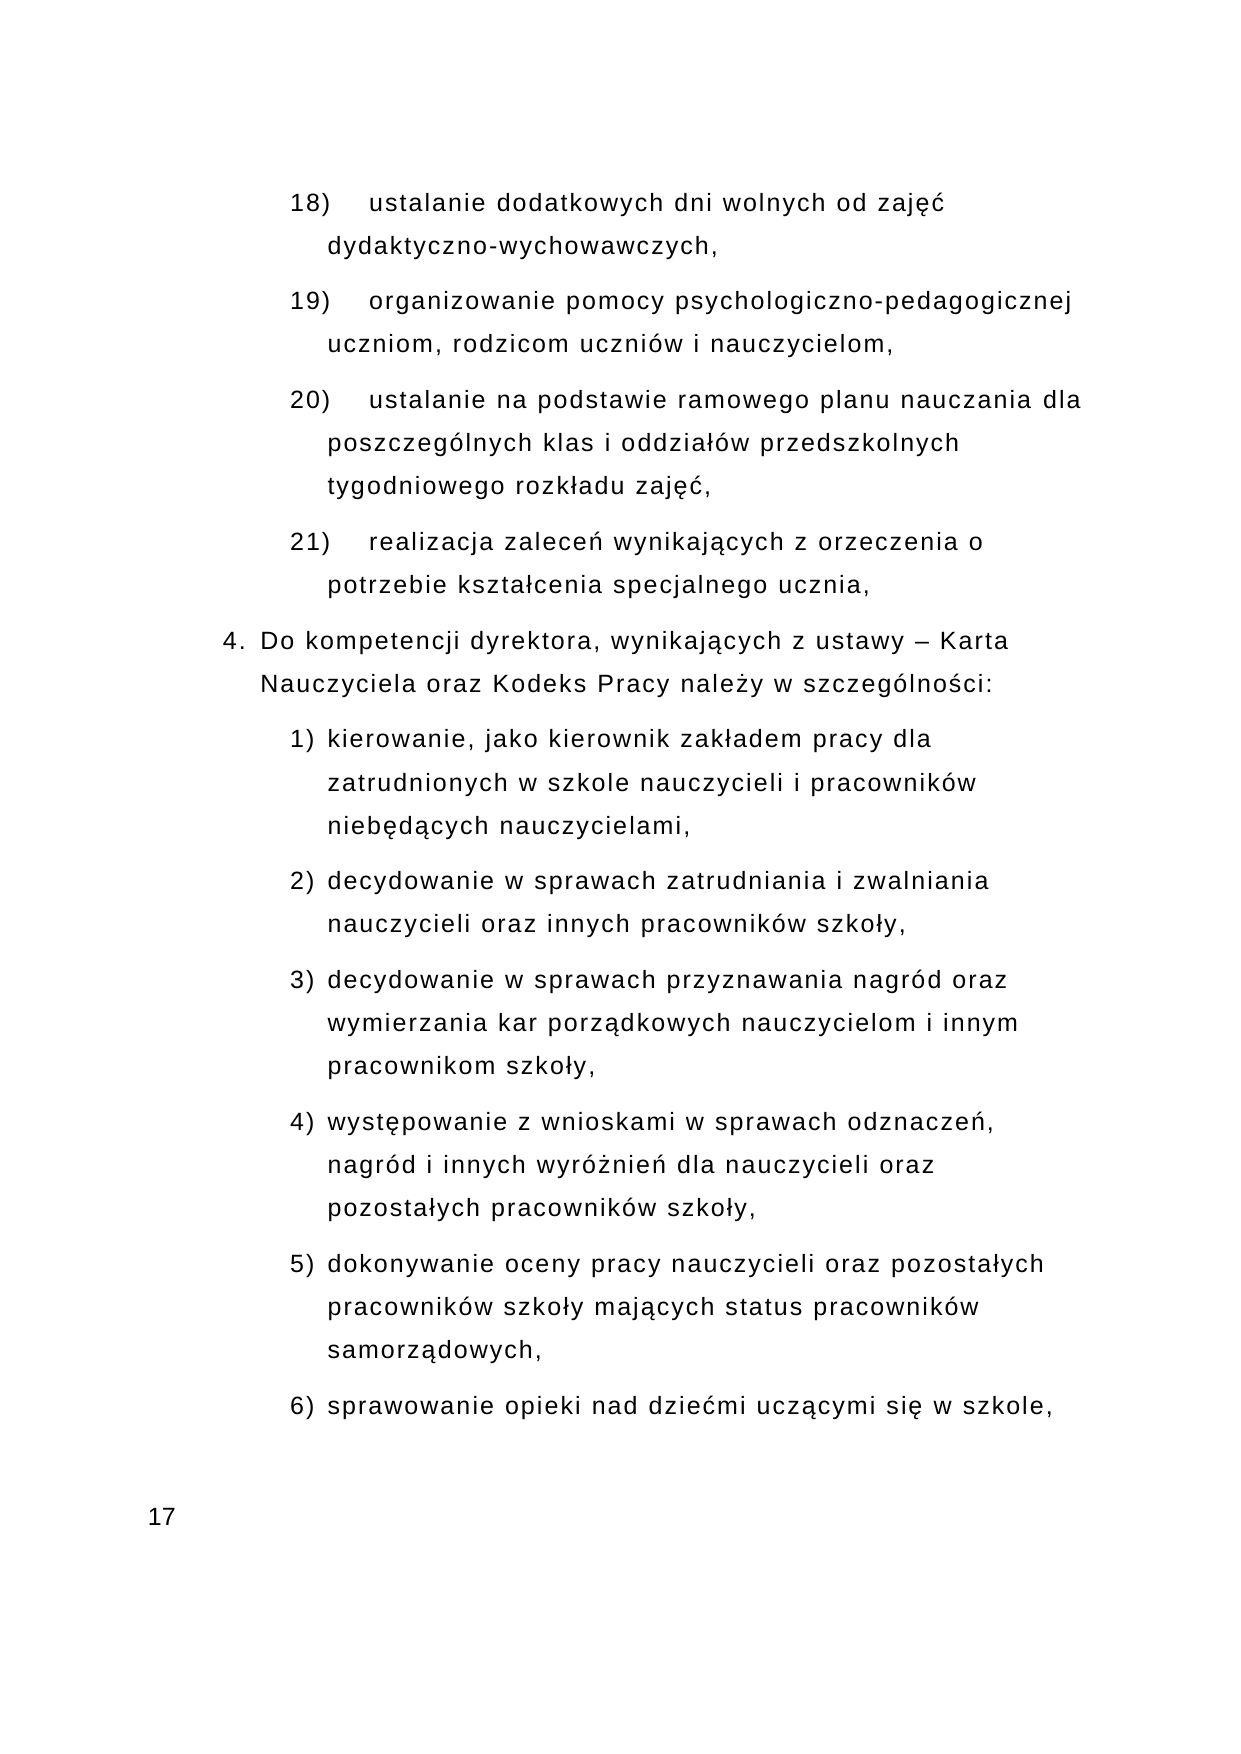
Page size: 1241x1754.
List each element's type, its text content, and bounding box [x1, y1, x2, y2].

list ustalanie dodatkowych dni wolnych od zajęć dydaktyczno-wychowawczych, [290, 188, 1093, 259]
list dokonywanie oceny pracy nauczycieli oraz pozostałych pracowników szkoły mających status pracowników samorządowych, [290, 1249, 1093, 1364]
list realizacja zaleceń wynikających z orzeczenia o potrzebie kształcenia specjalnego ucznia, [290, 527, 1093, 599]
list decydowanie w sprawach przyznawania nagród oraz wymierzania kar porządkowych nauczycielom i innym pracownikom szkoły, [290, 965, 1093, 1080]
list kierowanie, jako kierownik zakładem pracy dla zatrudnionych w szkole nauczycieli i pracowników niebędących nauczycielami, [290, 724, 1093, 839]
list decydowanie w sprawach zatrudniania i zwalniania nauczycieli oraz innych pracowników szkoły, [290, 866, 1093, 938]
list Do kompetencji dyrektora, wynikających z ustawy – Karta Nauczyciela oraz Kodeks Pracy należy w szczególności: [223, 626, 1093, 698]
list występowanie z wnioskami w sprawach odznaczeń, nagród i innych wyróżnień dla nauczycieli oraz pozostałych pracowników szkoły, [290, 1107, 1093, 1222]
list organizowanie pomocy psychologiczno-pedagogicznej uczniom, rodzicom uczniów i nauczycielom, [290, 286, 1093, 358]
list ustalanie na podstawie ramowego planu nauczania dla poszczególnych klas i oddziałów przedszkolnych tygodniowego rozkładu zajęć, [290, 385, 1093, 500]
list sprawowanie opieki nad dziećmi uczącymi się w szkole, [290, 1391, 1093, 1419]
